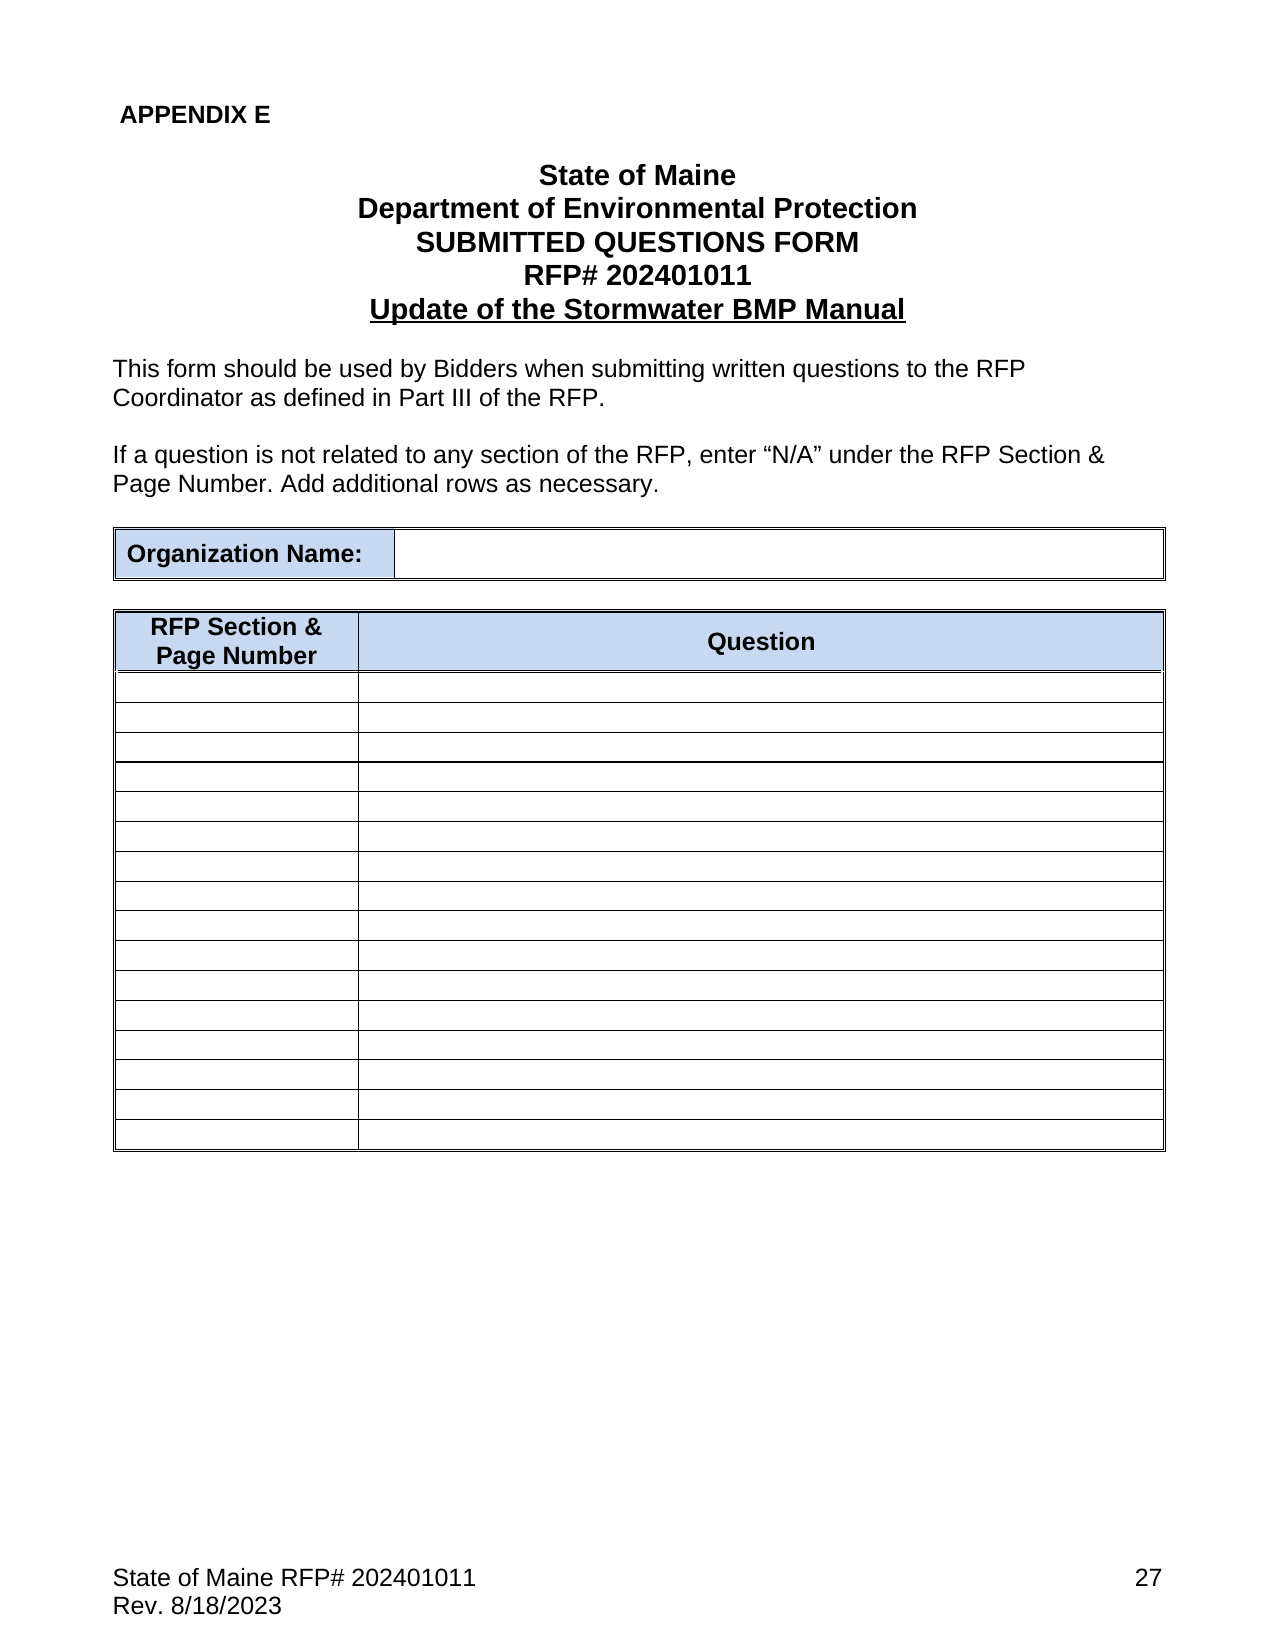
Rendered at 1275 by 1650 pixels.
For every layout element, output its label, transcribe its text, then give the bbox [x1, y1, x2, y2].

table_cell [116, 733, 358, 761]
table_cell [116, 1060, 358, 1089]
table_cell [359, 1060, 1163, 1089]
text Department of Environmental Protection [112, 191, 1162, 225]
text State of Maine [112, 158, 1162, 191]
table_header Organization Name: [116, 530, 394, 577]
table_cell [359, 763, 1163, 791]
table_cell [116, 792, 358, 821]
table_cell [359, 822, 1163, 851]
table_cell [116, 911, 358, 940]
table_cell [359, 670, 1164, 702]
table_header RFP Section & Page Number [116, 613, 358, 670]
table_cell [116, 852, 358, 881]
table_cell [116, 1090, 358, 1119]
table_cell [116, 703, 358, 732]
text SUBMITTED QUESTIONS FORM [112, 225, 1162, 258]
text If a question is not related to any section of the RFP, enter “N/A” under the RFP Section & Page Number. Add additional rows as necessary. [112, 441, 1162, 498]
table_cell [359, 733, 1163, 761]
table_cell [116, 763, 358, 791]
text APPENDIX E [112, 100, 1162, 129]
table_cell [116, 941, 358, 970]
table_cell [359, 1031, 1163, 1059]
table_cell [359, 1001, 1163, 1029]
table_cell [359, 792, 1163, 821]
table_cell [359, 852, 1163, 881]
table_cell [114, 670, 358, 702]
table_cell [116, 1031, 358, 1059]
table_header [395, 530, 1163, 577]
table_cell [359, 1090, 1163, 1119]
table_cell [116, 882, 358, 910]
text This form should be used by Bidders when submitting written questions to the RFP Coordinator as defined in Part III of the RFP. [112, 354, 1162, 412]
table_cell [359, 703, 1163, 732]
table_cell [359, 941, 1163, 970]
table_cell [116, 1001, 358, 1029]
table_cell [116, 971, 358, 1000]
table_header Question [359, 613, 1163, 670]
text RFP# 202401011 [112, 258, 1162, 292]
table_cell [359, 882, 1163, 910]
table_cell [116, 822, 358, 851]
table_cell [116, 1120, 358, 1149]
table_cell [359, 1120, 1163, 1149]
table_cell [359, 911, 1163, 940]
text Update of the Stormwater BMP Manual [112, 292, 1162, 326]
table_cell [359, 971, 1163, 1000]
